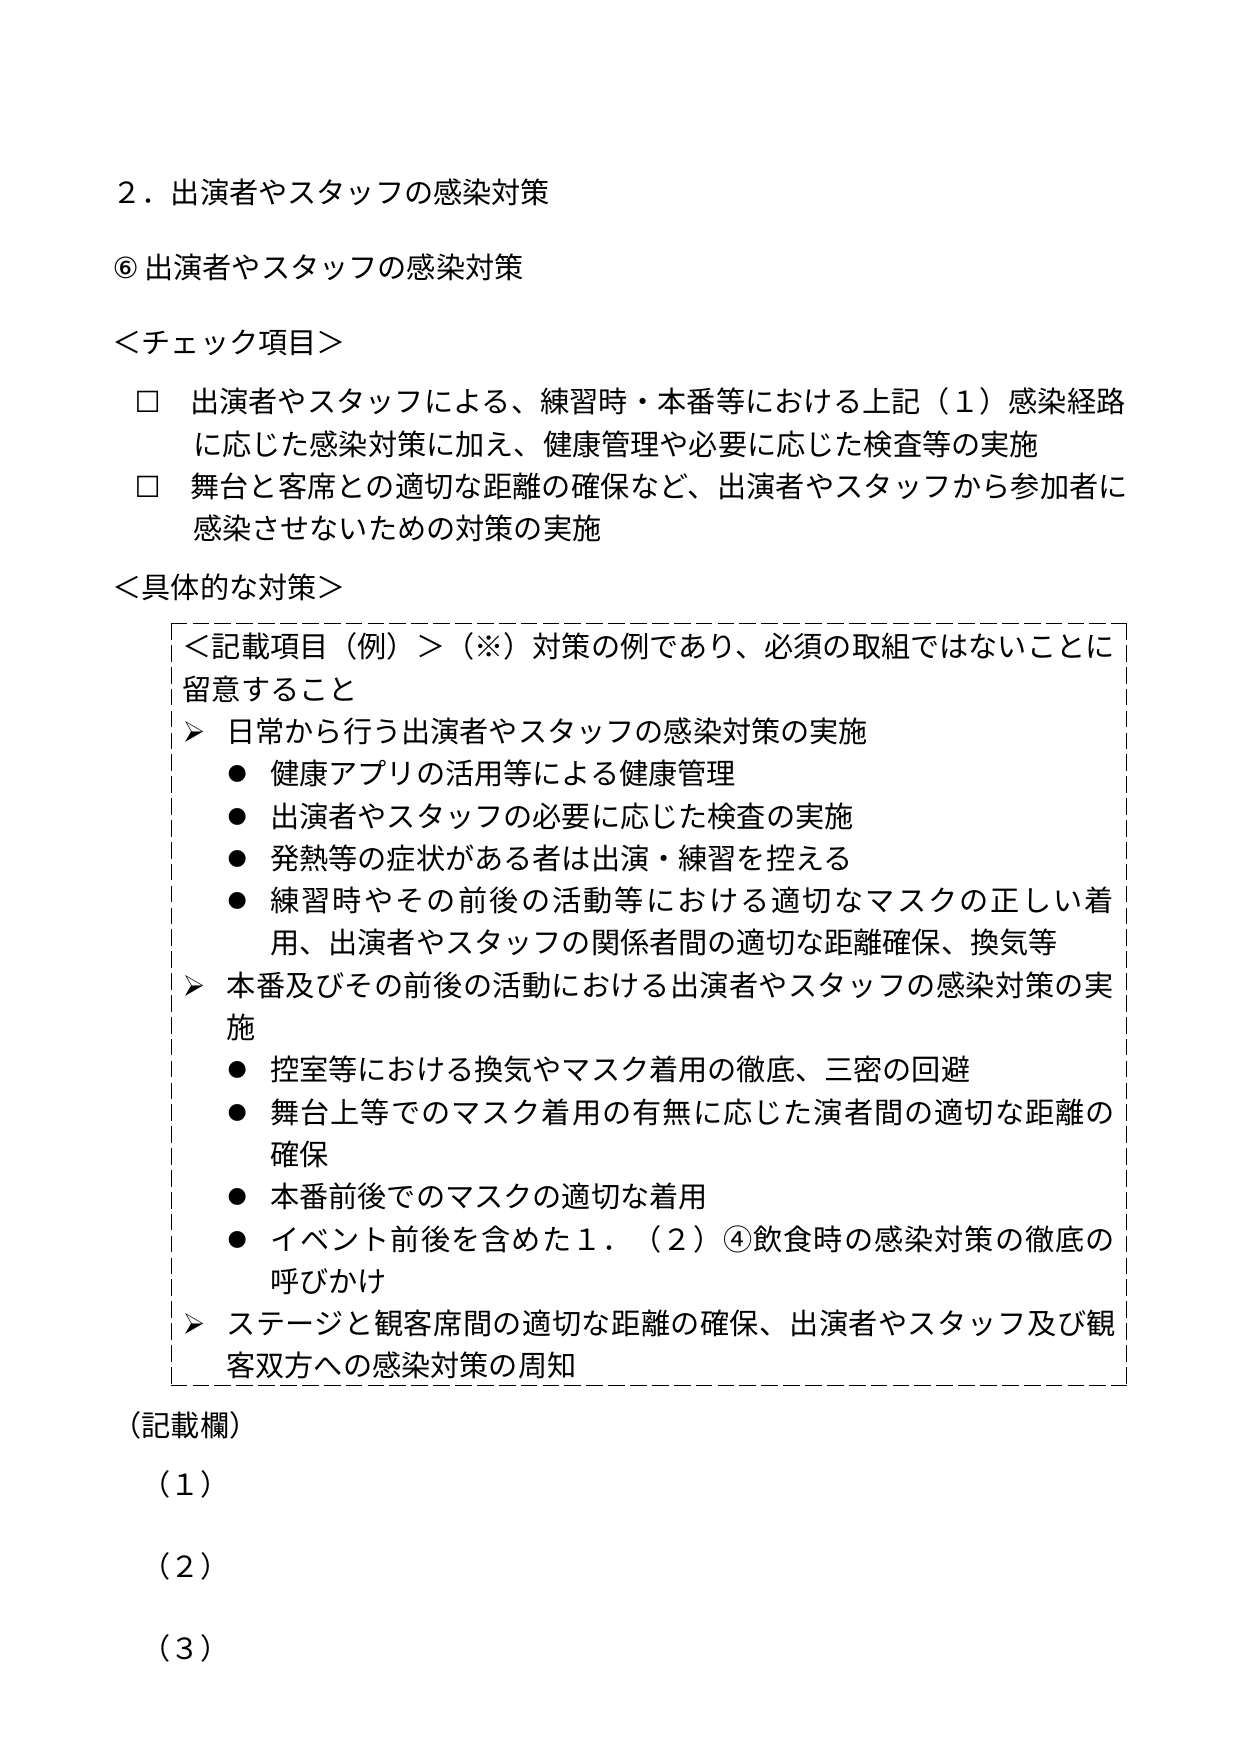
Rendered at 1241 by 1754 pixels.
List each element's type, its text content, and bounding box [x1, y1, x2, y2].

text 舞台と客席との適切な距離の確保など、出演者やスタッフから参加者に感染させないための対策の実施 [134, 463, 1128, 548]
text ⑥出演者やスタッフの感染対策 [112, 229, 1128, 304]
text 出演者やスタッフによる、練習時・本番等における上記（１）感染経路に応じた感染対策に加え、健康管理や必要に応じた検査等の実施 [134, 379, 1128, 463]
text （１） [112, 1461, 1128, 1504]
text ＜具体的な対策＞ [112, 548, 1128, 623]
text （３） [112, 1625, 1128, 1668]
text ＜チェック項目＞ [112, 304, 1128, 379]
table_header ＜記載項目（例）＞（※）対策の例であり、必須の取組ではないことに留意すること 日常から行う出演者やスタッフの感染対策の実施 健康アプリの活用等による健康管理 出演者やスタッフの必要に応じた検査の実施 発熱等の症状がある者は出演・練習を控える 練習時やその前後の活動等における適切なマスクの正しい着用、出演者やスタッフの関係者間の適切な距離確保、換気等 本番及びその前後の活動における出演者やスタッフの感染対策の実施 控室等における換気やマスク着用の徹底、三密の回避 舞台上等でのマスク着用の有無に応じた演者間の適切な距離の確保 本番前後でのマスクの適切な着用 イベント前後を含めた１．（２）④飲食時の感染対策の徹底の呼びかけ ステージと観客席間の適切な距離の確保、出演者やスタッフ及び観客双方への感染対策の周知 [171, 623, 1127, 1385]
text ２．出演者やスタッフの感染対策 [112, 154, 1128, 229]
text （２） [112, 1543, 1128, 1586]
text （記載欄） [112, 1386, 1128, 1461]
